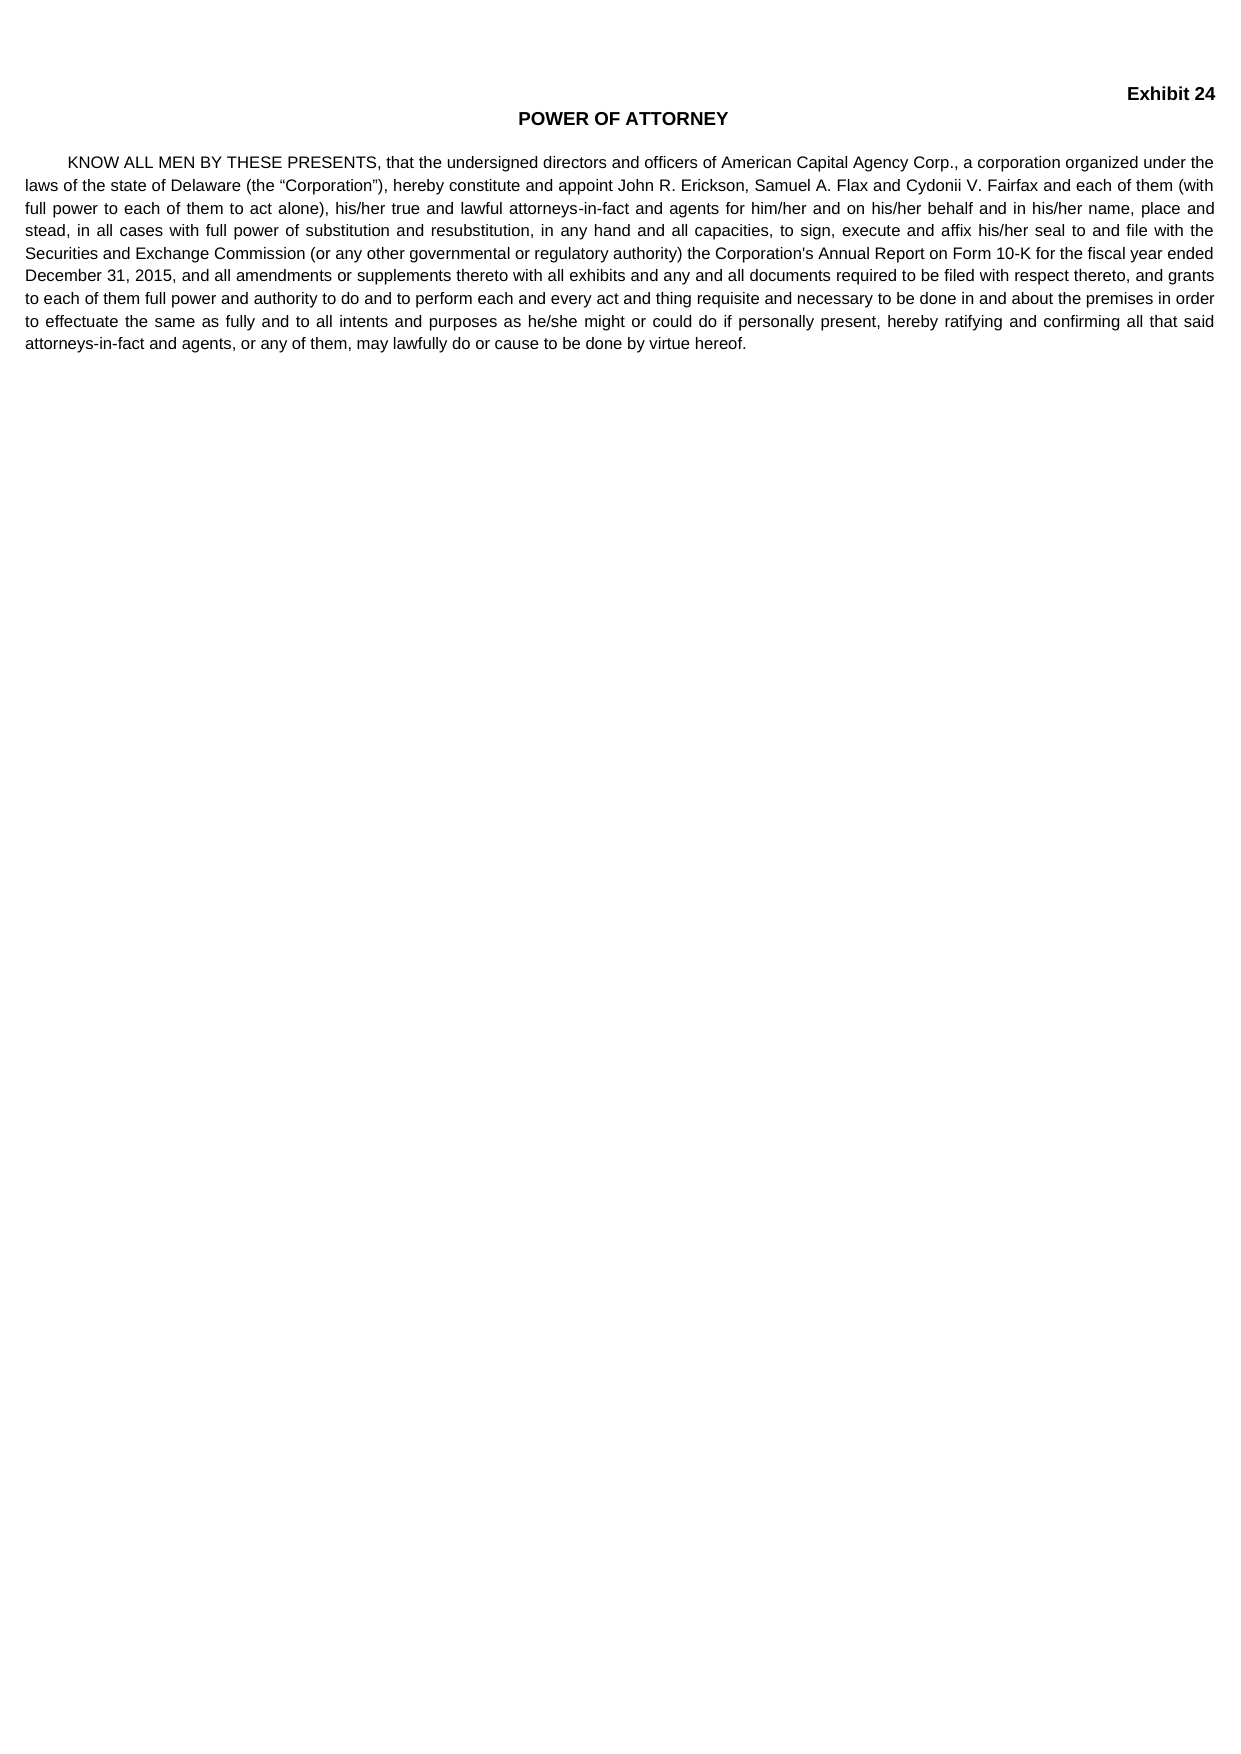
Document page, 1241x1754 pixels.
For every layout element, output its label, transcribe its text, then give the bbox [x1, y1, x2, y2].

text POWER OF ATTORNEY [25, 107, 1221, 129]
text KNOW ALL MEN BY THESE PRESENTS, that the undersigned directors and officers of American Capital Agency Corp., a corporation organized under the laws of the state of Delaware (the “Corporation”), hereby constitute and appoint John R. Erickson, Samuel A. Flax and Cydonii V. Fairfax and each of them (with full power to each of them to act alone), his/her true and lawful attorneys‑in‑fact and agents for him/her and on his/her behalf and in his/her name, place and stead, in all cases with full power of substitution and resubstitution, in any hand and all capacities, to sign, execute and affix his/her seal to and file with the Securities and Exchange Commission (or any other governmental or regulatory authority) the Corporation's Annual Report on Form 10-K for the fiscal year ended December 31, 2015, and all amendments or supplements thereto with all exhibits and any and all documents required to be filed with respect thereto, and grants to each of them full power and authority to do and to perform each and every act and thing requisite and necessary to be done in and about the premises in order to effectuate the same as fully and to all intents and purposes as he/she might or could do if personally present, hereby ratifying and confirming all that said attorneys-in-fact and agents, or any of them, may lawfully do or cause to be done by virtue hereof. [25, 151, 1215, 354]
text Exhibit 24 [25, 83, 1215, 104]
